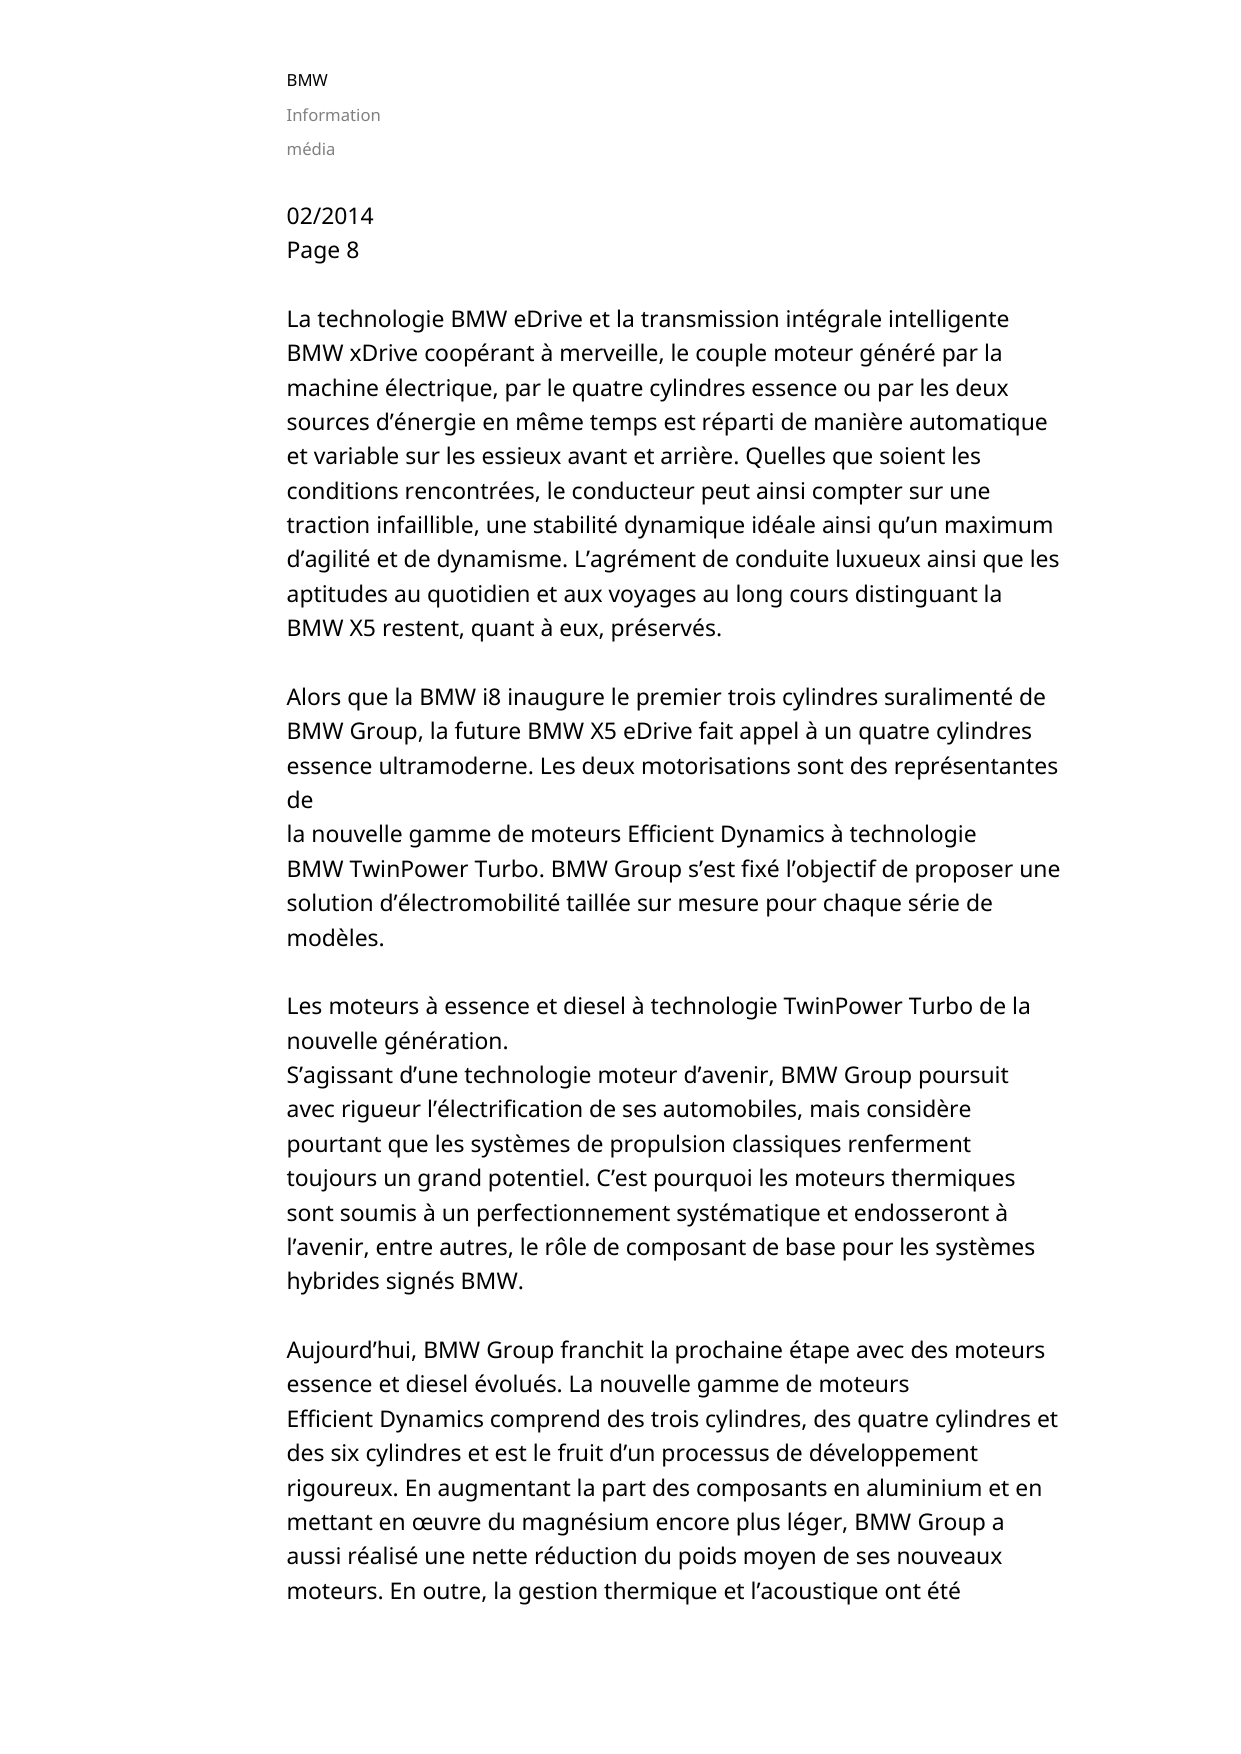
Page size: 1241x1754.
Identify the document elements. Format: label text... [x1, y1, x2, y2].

text Les moteurs à essence et diesel à technologie TwinPower Turbo de la nouvelle génération. S’agissant d’une technologie moteur d’avenir, BMW Group poursuit avec rigueur l’électrification de ses automobiles, mais considère pourtant que les systèmes de propulsion classiques renferment toujours un grand potentiel. C’est pourquoi les moteurs thermiques sont soumis à un perfectionnement systématique et endosseront à l’avenir, entre autres, le rôle de composant de base pour les systèmes hybrides signés BMW. [286, 987, 1063, 1297]
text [286, 1331, 1063, 1606]
text Alors que la BMW i8 inaugure le premier trois cylindres suralimenté de BMW Group, la future BMW X5 eDrive fait appel à un quatre cylindres essence ultramoderne. Les deux motorisations sont des représentantes de la nouvelle gamme de moteurs Efficient Dynamics à technologie BMW TwinPower Turbo. BMW Group s’est fixé l’objectif de proposer une solution d’électromobilité taillée sur mesure pour chaque série de modèles. [286, 678, 1063, 953]
text La technologie BMW eDrive et la transmission intégrale intelligente BMW xDrive coopérant à merveille, le couple moteur généré par la machine électrique, par le quatre cylindres essence ou par les deux sources d’énergie en même temps est réparti de manière automatique et variable sur les essieux avant et arrière. Quelles que soient les conditions rencontrées, le conducteur peut ainsi compter sur une traction infaillible, une stabilité dynamique idéale ainsi qu’un maximum d’agilité et de dynamisme. L’agrément de conduite luxueux ainsi que les aptitudes au quotidien et aux voyages au long cours distinguant la BMW X5 restent, quant à eux, préservés. [286, 300, 1063, 643]
